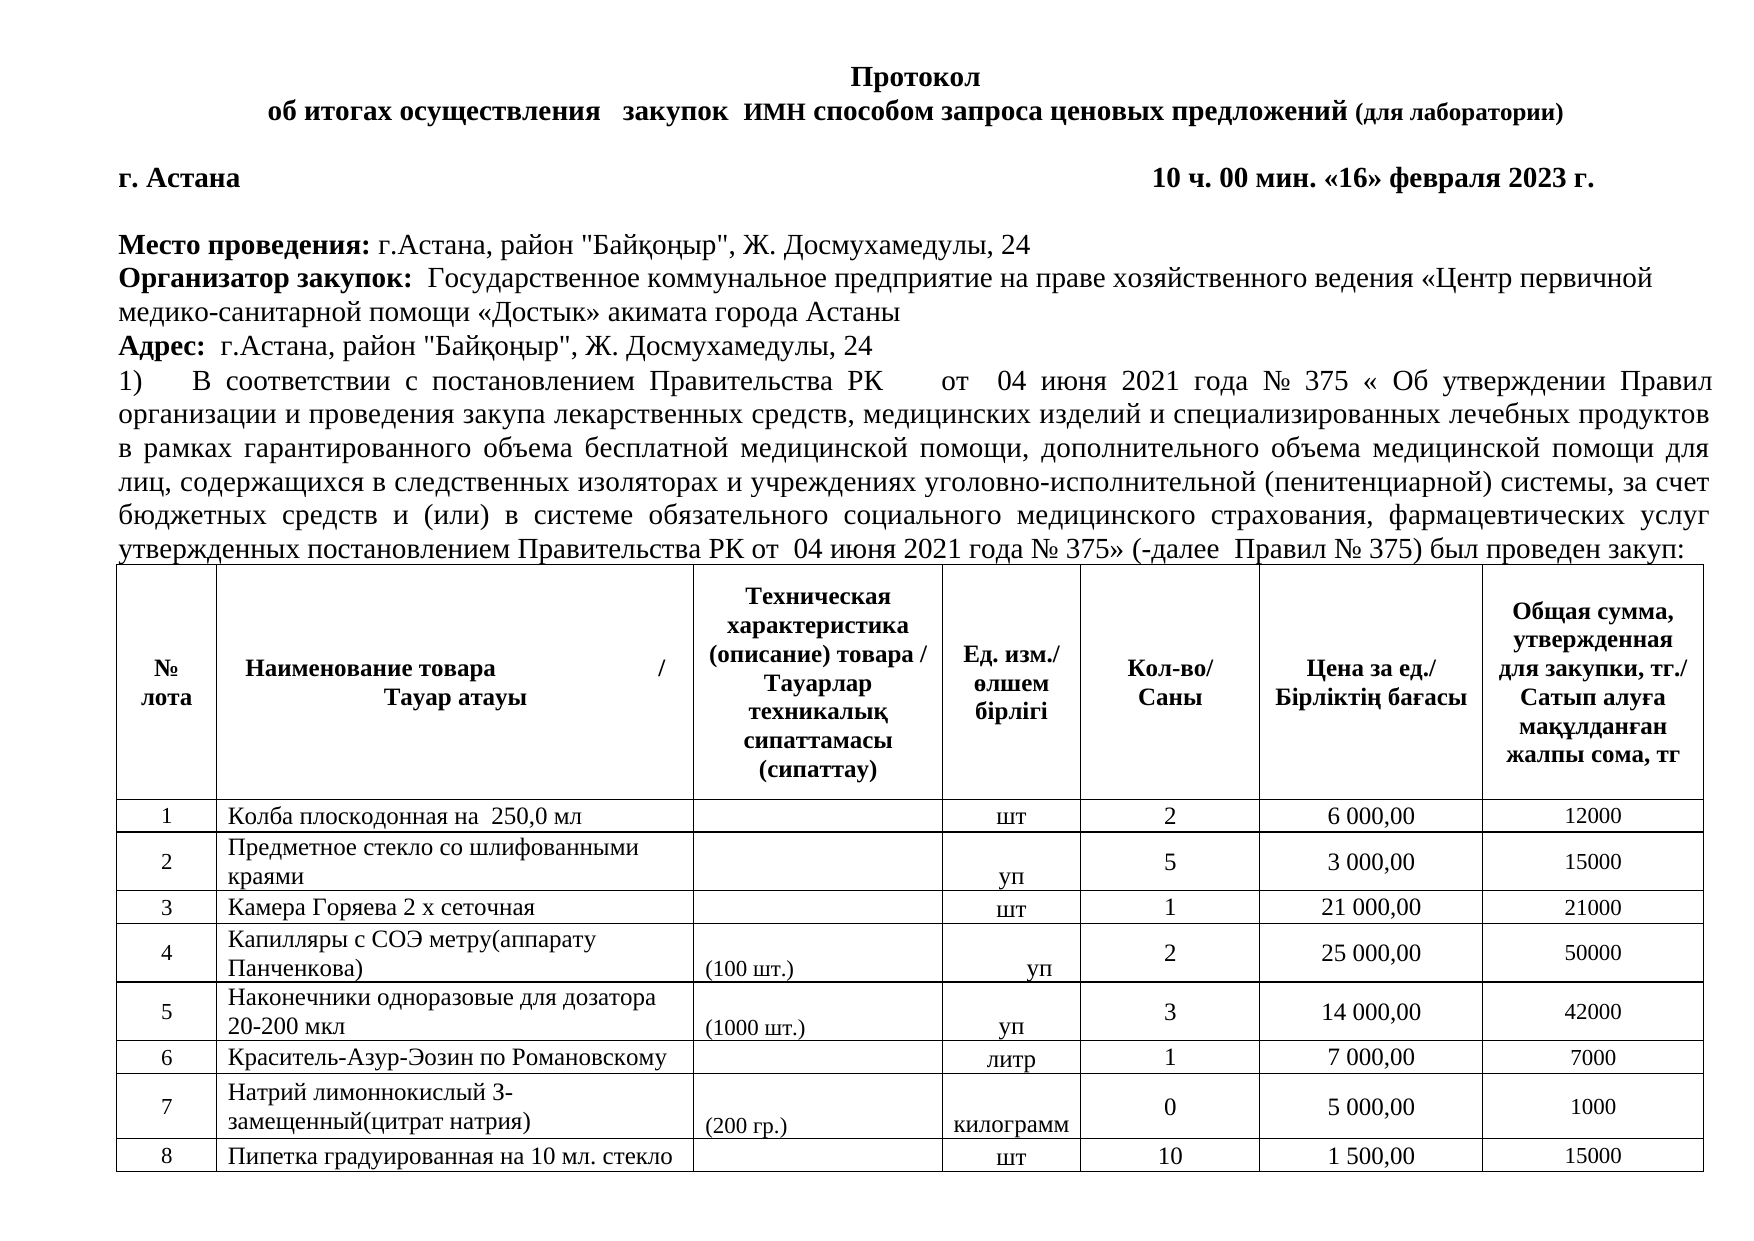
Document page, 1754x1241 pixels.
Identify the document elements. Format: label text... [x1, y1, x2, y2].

table_cell 6 [117, 1041, 216, 1073]
table_cell 7000 [1483, 1041, 1703, 1073]
table_cell Колба плоскодонная на 250,0 мл [217, 800, 693, 831]
table_cell шт [943, 891, 1080, 923]
table_cell 1 [1081, 1041, 1259, 1073]
table_cell 5 [1081, 833, 1259, 890]
table_cell шт [943, 1139, 1080, 1171]
table_cell 1000 [1483, 1074, 1703, 1138]
table_cell [694, 800, 942, 831]
list В соответствии с постановлением Правительства РК от 04 июня 2021 года № 375 « Об утверждении Правил организации и проведения закупа лекарственных средств, медицинских изделий и специализированных лечебных продуктов в рамках гарантированного объема бесплатной медицинской помощи, дополнительного объема медицинской помощи для лиц, содержащихся в следственных изоляторах и учреждениях уголовно-исполнительной (пенитенциарной) системы, за счет бюджетных средств и (или) в системе обязательного социального медицинского страхования, фармацевтических услуг утвержденных постановлением Правительства РК от 04 июня 2021 года № 375» (-далее Правил № 375) был проведен закуп: [118, 531, 1713, 564]
table_cell Краситель-Азур-Эозин по Романовскому [217, 1041, 693, 1073]
table_cell [694, 1139, 942, 1171]
table_cell 1 [1081, 891, 1259, 923]
table_cell 12000 [1483, 800, 1703, 831]
table_cell 2 [1081, 924, 1259, 981]
table_cell шт [943, 800, 1080, 831]
table_cell 7 000,00 [1260, 1041, 1482, 1073]
table_cell 1 500,00 [1260, 1139, 1482, 1171]
table_cell Капилляры с СОЭ метру(аппарату Панченкова) [217, 924, 693, 981]
table_header № лота [117, 565, 216, 799]
table_cell 2 [117, 833, 216, 890]
table_cell 10 [1081, 1139, 1259, 1171]
text г. Астана 10 ч. 00 мин. «16» февраля 2023 г. [118, 160, 1713, 193]
list В соответствии с постановлением Правительства РК от 04 июня 2021 года № 375 « Об утверждении Правил организации и проведения закупа лекарственных средств, медицинских изделий и специализированных лечебных продуктов в рамках гарантированного объема бесплатной медицинской помощи, дополнительного объема медицинской помощи для лиц, содержащихся в следственных изоляторах и учреждениях уголовно-исполнительной (пенитенциарной) системы, за счет бюджетных средств и (или) в системе обязательного социального медицинского страхования, фармацевтических услуг утвержденных постановлением Правительства РК от 04 июня 2021 года № 375» (-далее Правил № 375) был проведен закуп: [118, 363, 1713, 397]
table_cell 14 000,00 [1260, 983, 1482, 1040]
table_header Ед. изм./ өлшем бірлігі [943, 565, 1080, 799]
table_cell (100 шт.) [694, 924, 942, 981]
table_cell 21 000,00 [1260, 891, 1482, 923]
table_cell 3 [117, 891, 216, 923]
table_cell 15000 [1483, 1139, 1703, 1171]
table_cell (200 гр.) [694, 1074, 942, 1138]
table_cell (1000 шт.) [694, 983, 942, 1040]
table_cell 21000 [1483, 891, 1703, 923]
table_cell 4 [117, 924, 216, 981]
table_cell 6 000,00 [1260, 800, 1482, 831]
table_cell 0 [1081, 1074, 1259, 1138]
table_cell Наконечники одноразовые для дозатора 20-200 мкл [217, 983, 693, 1040]
table_cell [694, 891, 942, 923]
text Место проведения: г.Астана, район "Байқоңыр", Ж. Досмухамедулы, 24 Организатор закупок: Государственное коммунальное предприятие на праве хозяйственного ведения «Центр первичной медико-санитарной помощи «Достык» акимата города Астаны Адрес: г.Астана, район "Байқоңыр", Ж. Досмухамедулы, 24 [118, 227, 1713, 363]
table_cell Предметное стекло со шлифованными краями [217, 833, 693, 890]
table_cell Камера Горяева 2 х сеточная [217, 891, 693, 923]
table_cell 5 [117, 983, 216, 1040]
table_cell Натрий лимоннокислый З-замещенный(цитрат натрия) [217, 1074, 693, 1138]
table_cell 25 000,00 [1260, 924, 1482, 981]
table_cell 2 [1081, 800, 1259, 831]
table_cell 5 000,00 [1260, 1074, 1482, 1138]
table_cell 8 [117, 1139, 216, 1171]
table_cell 42000 [1483, 983, 1703, 1040]
table_cell уп [943, 983, 1080, 1040]
table_cell уп [943, 924, 1080, 981]
table_cell 7 [117, 1074, 216, 1138]
table_cell литр [943, 1041, 1080, 1073]
table_cell [694, 1041, 942, 1073]
table_cell 50000 [1483, 924, 1703, 981]
table_cell [694, 833, 942, 890]
text об итогах осуществления закупок ИМН способом запроса ценовых предложений (для лаборатории) [118, 93, 1713, 126]
table_cell 3 000,00 [1260, 833, 1482, 890]
text Протокол [118, 59, 1713, 93]
table_header Техническая характеристика (описание) товара / Тауарлар техникалық сипаттамасы (сипаттау) [694, 565, 942, 799]
table_cell уп [943, 833, 1080, 890]
table_header Цена за ед./ Бірліктің бағасы [1260, 565, 1482, 799]
table_header Кол-во/ Саны [1081, 565, 1259, 799]
table_header Общая сумма, утвержденная для закупки, тг./ Сатып алуға мақұлданған жалпы сома, тг [1483, 565, 1703, 799]
table_cell 3 [1081, 983, 1259, 1040]
table_header Наименование товара / Тауар атауы [217, 565, 693, 799]
table_cell килограмм [943, 1074, 1080, 1138]
table_cell 15000 [1483, 833, 1703, 890]
table_cell Пипетка градуированная на 10 мл. стекло [217, 1139, 693, 1171]
table_cell 1 [117, 800, 216, 831]
